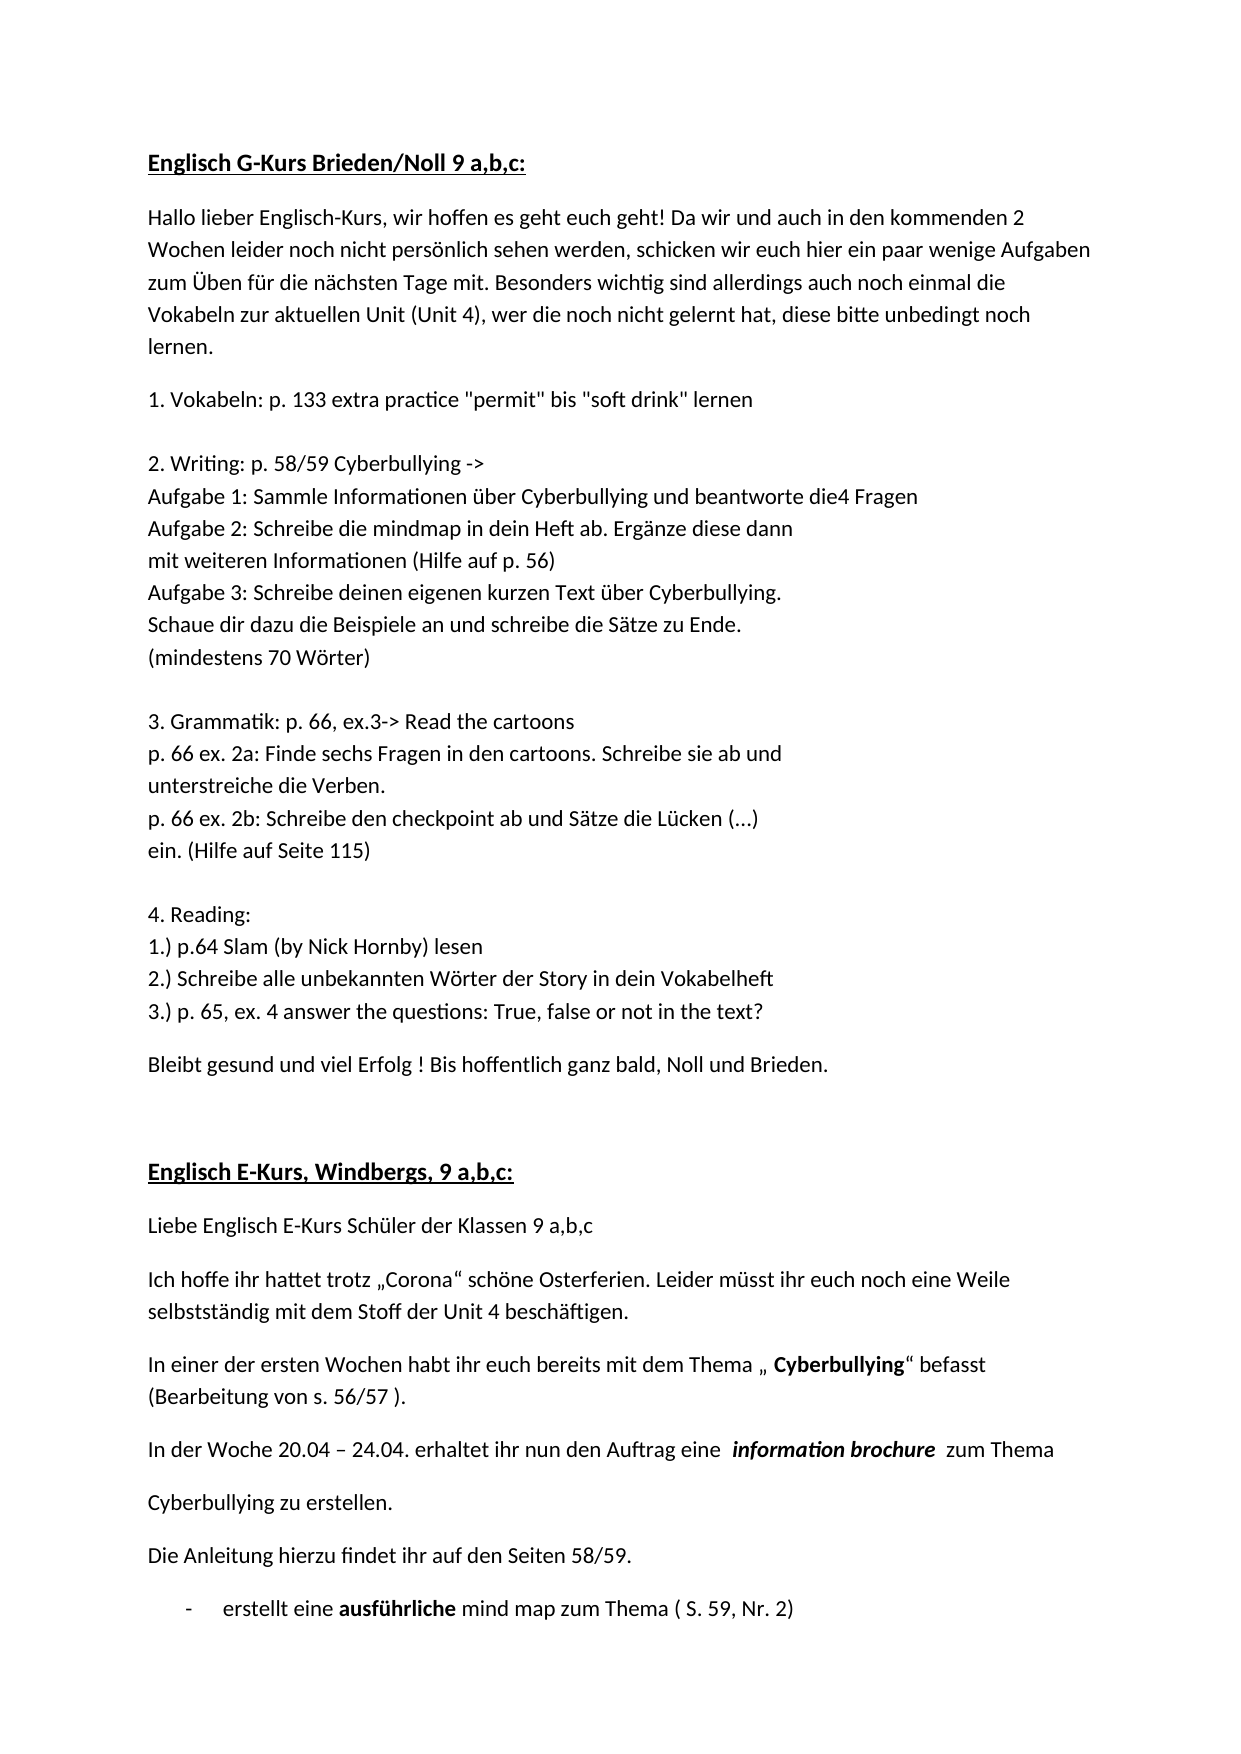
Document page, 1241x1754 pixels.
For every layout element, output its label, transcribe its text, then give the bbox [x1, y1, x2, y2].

text Englisch E-Kurs, Windbergs, 9 a,b,c: [148, 1156, 1093, 1186]
text Cyberbullying zu erstellen. [148, 1488, 1093, 1516]
text 1. Vokabeln: p. 133 extra practice "permit" bis "soft drink" lernen 2. Writing: p. 58/59 Cyberbullying -> Aufgabe 1: Sammle Informationen über Cyberbullying und beantworte die4 Fragen Aufgabe 2: Schreibe die mindmap in dein Heft ab. Ergänze diese dann mit weiteren Informationen (Hilfe auf p. 56) Aufgabe 3: Schreibe deinen eigenen kurzen Text über Cyberbullying. Schaue dir dazu die Beispiele an und schreibe die Sätze zu Ende. (mindestens 70 Wörter) 3. Grammatik: p. 66, ex.3-> Read the cartoons p. 66 ex. 2a: Finde sechs Fragen in den cartoons. Schreibe sie ab und unterstreiche die Verben. p. 66 ex. 2b: Schreibe den checkpoint ab und Sätze die Lücken (...) ein. (Hilfe auf Seite 115) 4. Reading: 1.) p.64 Slam (by Nick Hornby) lesen 2.) Schreibe alle unbekannten Wörter der Story in dein Vokabelheft 3.) p. 65, ex. 4 answer the questions: True, false or not in the text? [148, 385, 1093, 1025]
text Ich hoffe ihr hattet trotz „Corona“ schöne Osterferien. Leider müsst ihr euch noch eine Weile selbstständig mit dem Stoff der Unit 4 beschäftigen. [148, 1265, 1093, 1325]
text Englisch G-Kurs Brieden/Noll 9 a,b,c: [148, 148, 1093, 178]
list erstellt eine ausführliche mind map zum Thema ( S. 59, Nr. 2) [185, 1594, 1093, 1622]
text Hallo lieber Englisch-Kurs, wir hoffen es geht euch geht! Da wir und auch in den kommenden 2 Wochen leider noch nicht persönlich sehen werden, schicken wir euch hier ein paar wenige Aufgaben zum Üben für die nächsten Tage mit. Besonders wichtig sind allerdings auch noch einmal die Vokabeln zur aktuellen Unit (Unit 4), wer die noch nicht gelernt hat, diese bitte unbedingt noch lernen. [148, 203, 1093, 360]
text Bleibt gesund und viel Erfolg ! Bis hoffentlich ganz bald, Noll und Brieden. [148, 1050, 1093, 1078]
text Liebe Englisch E-Kurs Schüler der Klassen 9 a,b,c [148, 1212, 1093, 1240]
text Die Anleitung hierzu findet ihr auf den Seiten 58/59. [148, 1541, 1093, 1569]
text In der Woche 20.04 – 24.04. erhaltet ihr nun den Auftrag eine information brochure zum Thema [148, 1435, 1093, 1463]
text In einer der ersten Wochen habt ihr euch bereits mit dem Thema „ Cyberbullying“ befasst (Bearbeitung von s. 56/57 ). [148, 1350, 1093, 1410]
